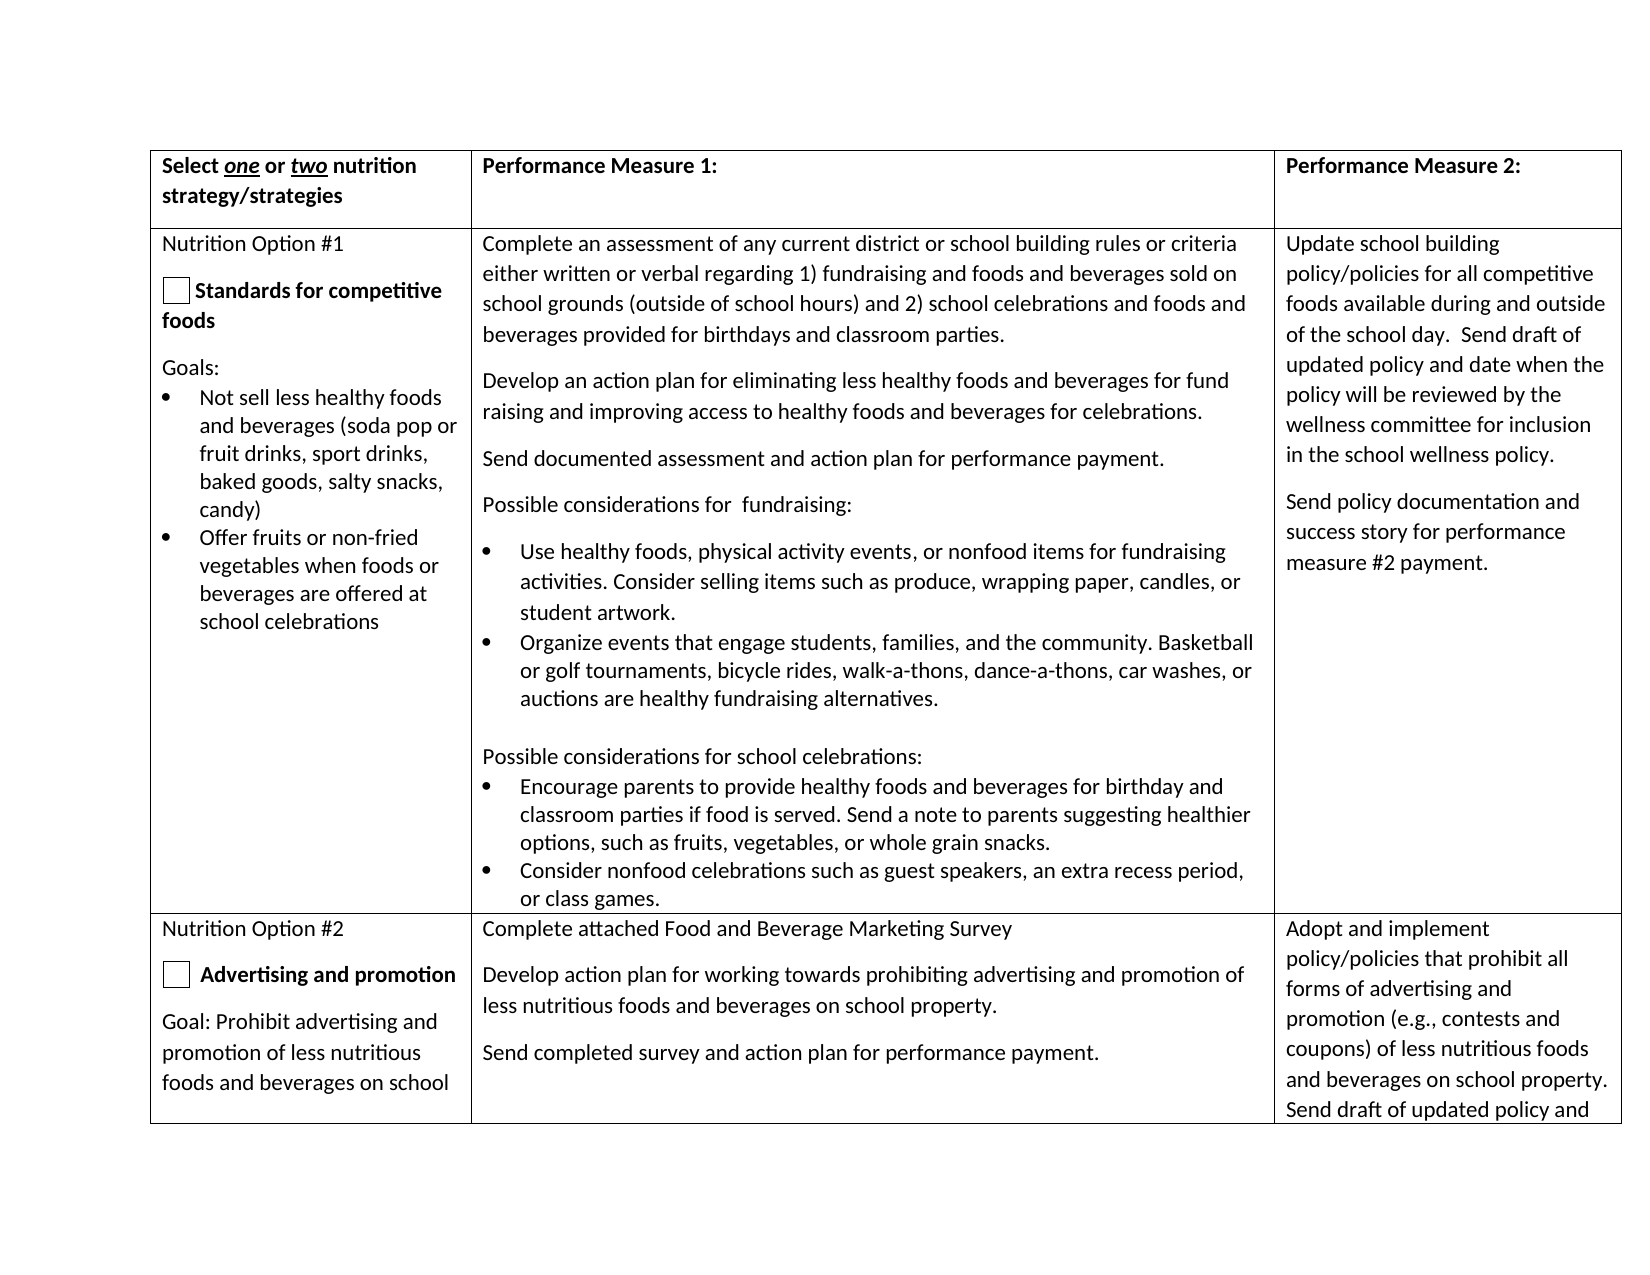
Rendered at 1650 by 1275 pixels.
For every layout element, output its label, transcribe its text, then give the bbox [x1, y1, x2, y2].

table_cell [151, 914, 471, 1123]
table_cell Complete an assessment of any current district or school building rules or criteria either written or verbal regarding 1) fundraising and foods and beverages sold on school grounds (outside of school hours) and 2) school celebrations and foods and beverages provided for birthdays and classroom parties. Develop an action plan for eliminating less healthy foods and beverages for fund raising and improving access to healthy foods and beverages for celebrations. Send documented assessment and action plan for performance payment. Possible considerations for fundraising: Use healthy foods, physical activity events, or nonfood items for fundraising activities. Consider selling items such as produce, wrapping paper, candles, or student artwork. Organize events that engage students, families, and the community. Basketball or golf tournaments, bicycle rides, walk-a-thons, dance-a-thons, car washes, or auctions are healthy fundraising alternatives. Possible considerations for school celebrations: Encourage parents to provide healthy foods and beverages for birthday and classroom parties if food is served. Send a note to parents suggesting healthier options, such as fruits, vegetables, or whole grain snacks. Consider nonfood celebrations such as guest speakers, an extra recess period, or class games. [472, 229, 1274, 913]
table_cell Nutrition Option #1 Standards for competitive foods Goals: Not sell less healthy foods and beverages (soda pop or fruit drinks, sport drinks, baked goods, salty snacks, candy) Offer fruits or non-fried vegetables when foods or beverages are offered at school celebrations [151, 229, 471, 913]
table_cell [472, 914, 1274, 1123]
table_header Performance Measure 2: [1275, 151, 1621, 228]
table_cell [1275, 914, 1621, 1123]
table_cell Update school building policy/policies for all competitive foods available during and outside of the school day. Send draft of updated policy and date when the policy will be reviewed by the wellness committee for inclusion in the school wellness policy. Send policy documentation and success story for performance measure #2 payment. [1275, 229, 1621, 913]
table_header Performance Measure 1: [472, 151, 1274, 228]
table_header Select one or two nutrition strategy/strategies [151, 151, 471, 228]
